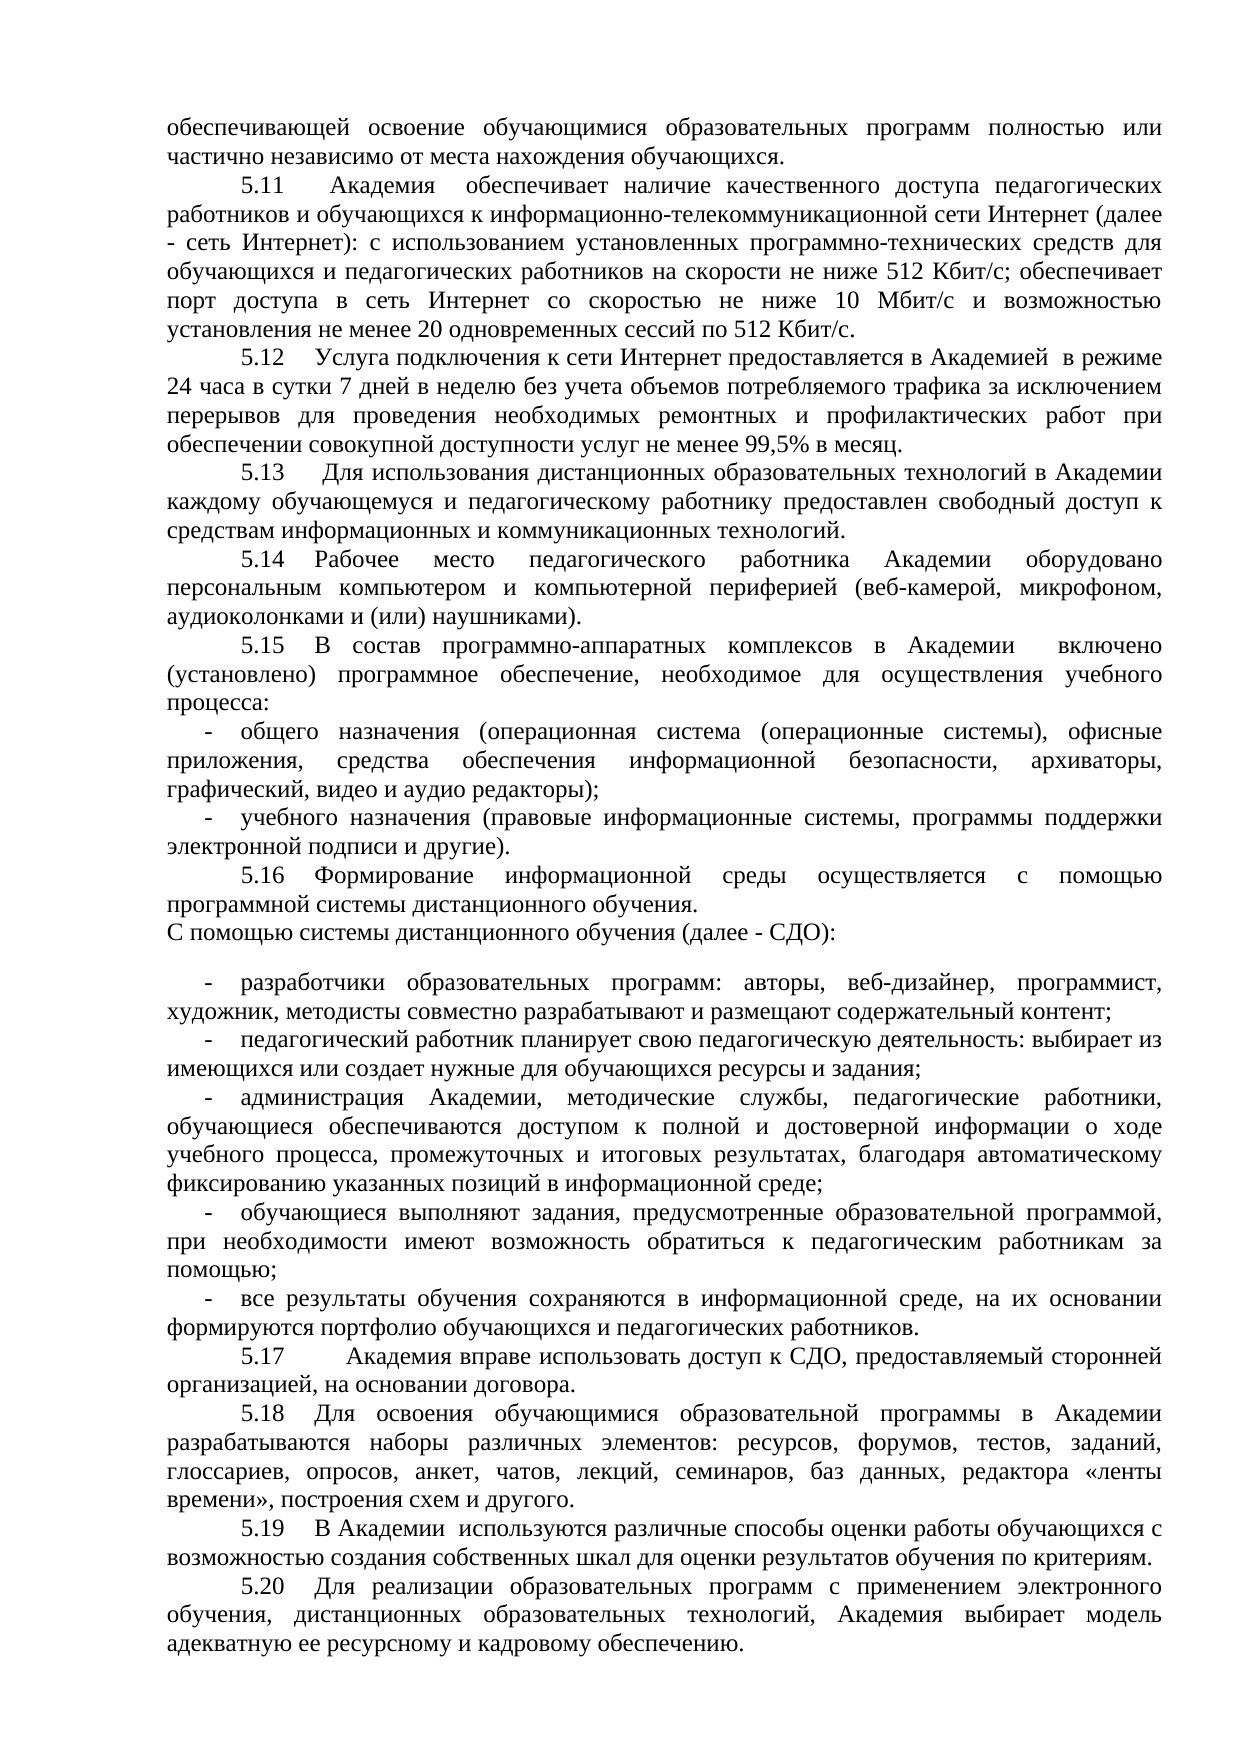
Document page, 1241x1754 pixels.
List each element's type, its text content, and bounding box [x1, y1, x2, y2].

list Для использования дистанционных образовательных технологий в Академии каждому обучающемуся и педагогическому работнику предоставлен свободный доступ к средствам информационных и коммуникационных технологий. [167, 457, 1163, 544]
list администрация Академии, методические службы, педагогические работники, обучающиеся обеспечиваются доступом к полной и достоверной информации о ходе учебного процесса, промежуточных и итоговых результатах, благодаря автоматическому фиксированию указанных позиций в информационной среде; [167, 1082, 1163, 1197]
list педагогический работник планирует свою педагогическую деятельность: выбирает из имеющихся или создает нужные для обучающихся ресурсы и задания; [167, 1024, 1163, 1082]
list Рабочее место педагогического работника Академии оборудовано персональным компьютером и компьютерной периферией (веб-камерой, микрофоном, аудиоколонками и (или) наушниками). [167, 544, 1163, 630]
list Академия обеспечивает наличие качественного доступа педагогических работников и обучающихся к информационно-телекоммуникационной сети Интернет (далее - сеть Интернет): с использованием установленных программно-технических средств для обучающихся и педагогических работников на скорости не ниже 512 Кбит/с; обеспечивает порт доступа в сеть Интернет со скоростью не ниже 10 Мбит/с и возможностью установления не менее 20 одновременных сессий по 512 Кбит/с. [167, 170, 1163, 342]
list Для реализации образовательных программ с применением электронного обучения, дистанционных образовательных технологий, Академия выбирает модель адекватную ее ресурсному и кадровому обеспечению. [167, 1571, 1163, 1657]
list В Академии используются различные способы оценки работы обучающихся с возможностью создания собственных шкал для оценки результатов обучения по критериям. [167, 1513, 1163, 1571]
list обучающиеся выполняют задания, предусмотренные образовательной программой, при необходимости имеют возможность обратиться к педагогическим работникам за помощью; [167, 1197, 1163, 1283]
list Формирование информационной среды осуществляется с помощью программной системы дистанционного обучения. [167, 860, 1163, 917]
list В состав программно-аппаратных комплексов в Академии включено (установлено) программное обеспечение, необходимое для осуществления учебного процесса: [167, 630, 1163, 716]
list все результаты обучения сохраняются в информационной среде, на их основании формируются портфолио обучающихся и педагогических работников. [167, 1283, 1163, 1341]
text С помощью системы дистанционного обучения (далее - СДО): [167, 917, 1163, 946]
list Для освоения обучающимися образовательной программы в Академии разрабатываются наборы различных элементов: ресурсов, форумов, тестов, заданий, глоссариев, опросов, анкет, чатов, лекций, семинаров, баз данных, редактора «ленты времени», построения схем и другого. [167, 1398, 1163, 1513]
list общего назначения (операционная система (операционные системы), офисные приложения, средства обеспечения информационной безопасности, архиваторы, графический, видео и аудио редакторы); [167, 716, 1163, 802]
list Академия вправе использовать доступ к СДО, предоставляемый сторонней организацией, на основании договора. [167, 1341, 1163, 1398]
list учебного назначения (правовые информационные системы, программы поддержки электронной подписи и другие). [167, 802, 1163, 860]
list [167, 112, 1163, 170]
list Услуга подключения к сети Интернет предоставляется в Академией в режиме 24 часа в сутки 7 дней в неделю без учета объемов потребляемого трафика за исключением перерывов для проведения необходимых ремонтных и профилактических работ при обеспечении совокупной доступности услуг не менее 99,5% в месяц. [167, 342, 1163, 457]
list разработчики образовательных программ: авторы, веб-дизайнер, программист, художник, методисты совместно разрабатывают и размещают содержательный контент; [167, 967, 1163, 1024]
